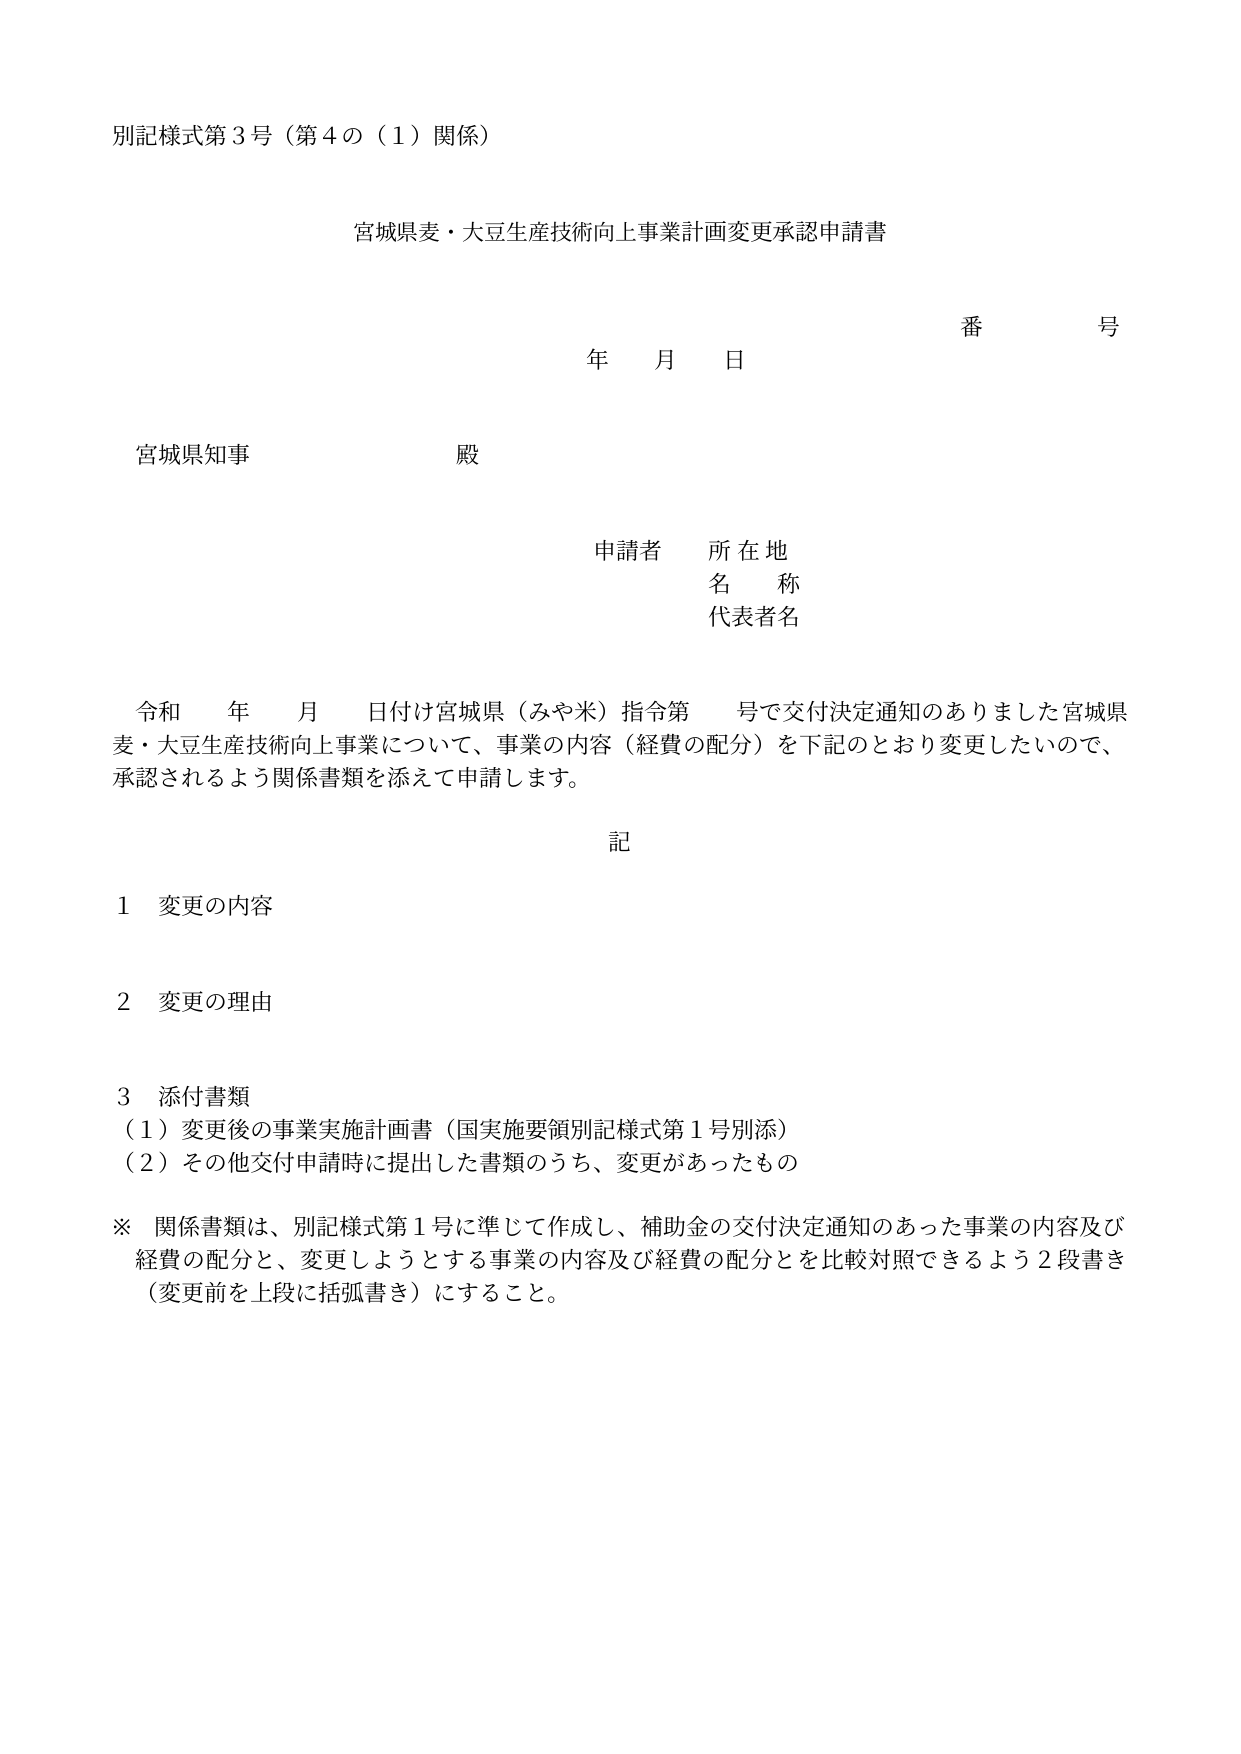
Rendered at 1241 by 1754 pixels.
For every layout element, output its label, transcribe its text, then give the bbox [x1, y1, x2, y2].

text 宮城県知事 殿 [112, 437, 1128, 470]
text 宮城県麦・大豆生産技術向上事業計画変更承認申請書 [112, 213, 1128, 246]
text １ 変更の内容 [112, 888, 1128, 921]
text 令和 年 月 日付け宮城県（みや米）指令第 号で交付決定通知のありました宮城県麦・大豆生産技術向上事業について、事業の内容（経費の配分）を下記のとおり変更したいので、承認されるよう関係書類を添えて申請します。 [112, 694, 1128, 793]
text ２ 変更の理由 [112, 983, 1128, 1016]
text ※ 関係書類は、別記様式第１号に準じて作成し、補助金の交付決定通知のあった事業の内容及び経費の配分と、変更しようとする事業の内容及び経費の配分とを比較対照できるよう２段書き（変更前を上段に括弧書き）にすること。 [112, 1209, 1128, 1308]
text 代表者名 [112, 598, 1128, 631]
text 別記様式第３号（第４の（１）関係） [112, 118, 1128, 151]
text 年 月 日 [112, 342, 1131, 375]
text （２）その他交付申請時に提出した書類のうち、変更があったもの [112, 1145, 1128, 1178]
text ３ 添付書類 [112, 1079, 1128, 1112]
text 名 称 [112, 566, 1128, 598]
text 記 [112, 824, 1128, 857]
text （１）変更後の事業実施計画書（国実施要領別記様式第１号別添） [112, 1112, 1128, 1145]
text 番 号 [112, 309, 1128, 342]
text 申請者 所 在 地 [112, 533, 1128, 566]
